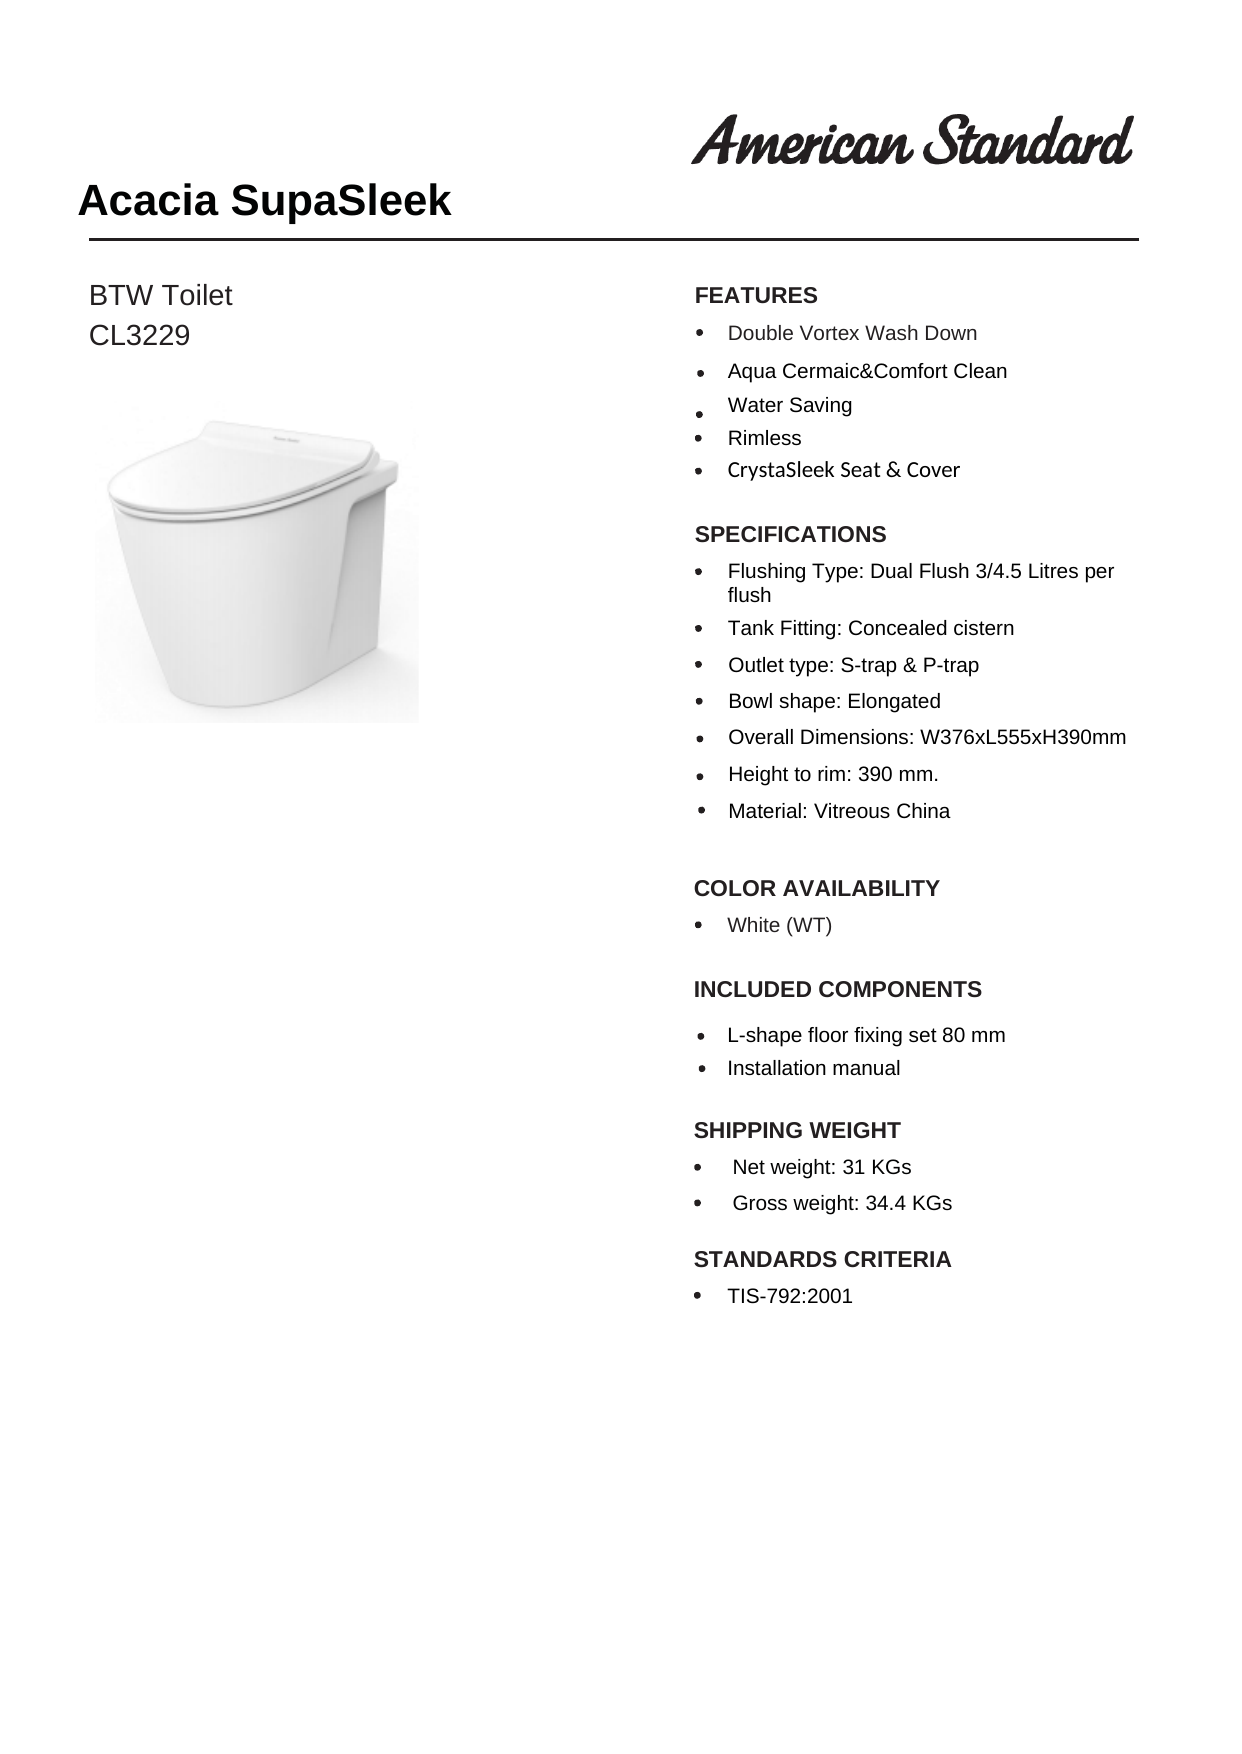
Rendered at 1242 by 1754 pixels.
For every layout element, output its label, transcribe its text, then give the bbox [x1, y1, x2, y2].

text Height to rim: 390 mm. [728, 761, 1156, 785]
text Net weight: 31 KGs [727, 1146, 1028, 1179]
picture [95, 401, 419, 723]
text INCLUDED COMPONENTS [693, 976, 1156, 1002]
text Gross weight: 34.4 KGs [727, 1181, 1028, 1215]
text CrystaSleek Seat & Cover [728, 459, 1156, 482]
text Installation manual [727, 1056, 1156, 1080]
text TIS-792:2001 [727, 1275, 1068, 1308]
text Double Vortex Wash Down [728, 319, 1058, 345]
text Outlet type: S-trap & P-trap [728, 652, 1156, 676]
text FEATURES [694, 282, 1052, 308]
text White (WT) [727, 913, 1156, 937]
text COLOR AVAILABILITY [693, 875, 1156, 901]
text L-shape floor fixing set 80 mm [727, 1023, 1156, 1047]
text STANDARDS CRITERIA [693, 1246, 1156, 1273]
text Flushing Type: Dual Flush 3/4.5 Litres per flush [728, 559, 1156, 607]
picture [677, 106, 1151, 175]
text CL3229 [88, 318, 471, 352]
text SHIPPING WEIGHT [693, 1117, 1156, 1143]
text Bowl shape: Elongated [728, 689, 1156, 713]
text Aqua Cermaic&Comfort Clean [728, 359, 1050, 383]
text Rimless [714, 426, 1156, 449]
text Water Saving [714, 393, 1156, 416]
text Tank Fitting: Concealed cistern [728, 616, 1145, 640]
text Overall Dimensions: W376xL555xH390mm [728, 725, 1156, 749]
text BTW Toilet [88, 278, 471, 311]
text Material: Vitreous China [728, 798, 1156, 823]
text Acacia SupaSleek [77, 175, 452, 225]
text SPECIFICATIONS [694, 521, 1156, 548]
